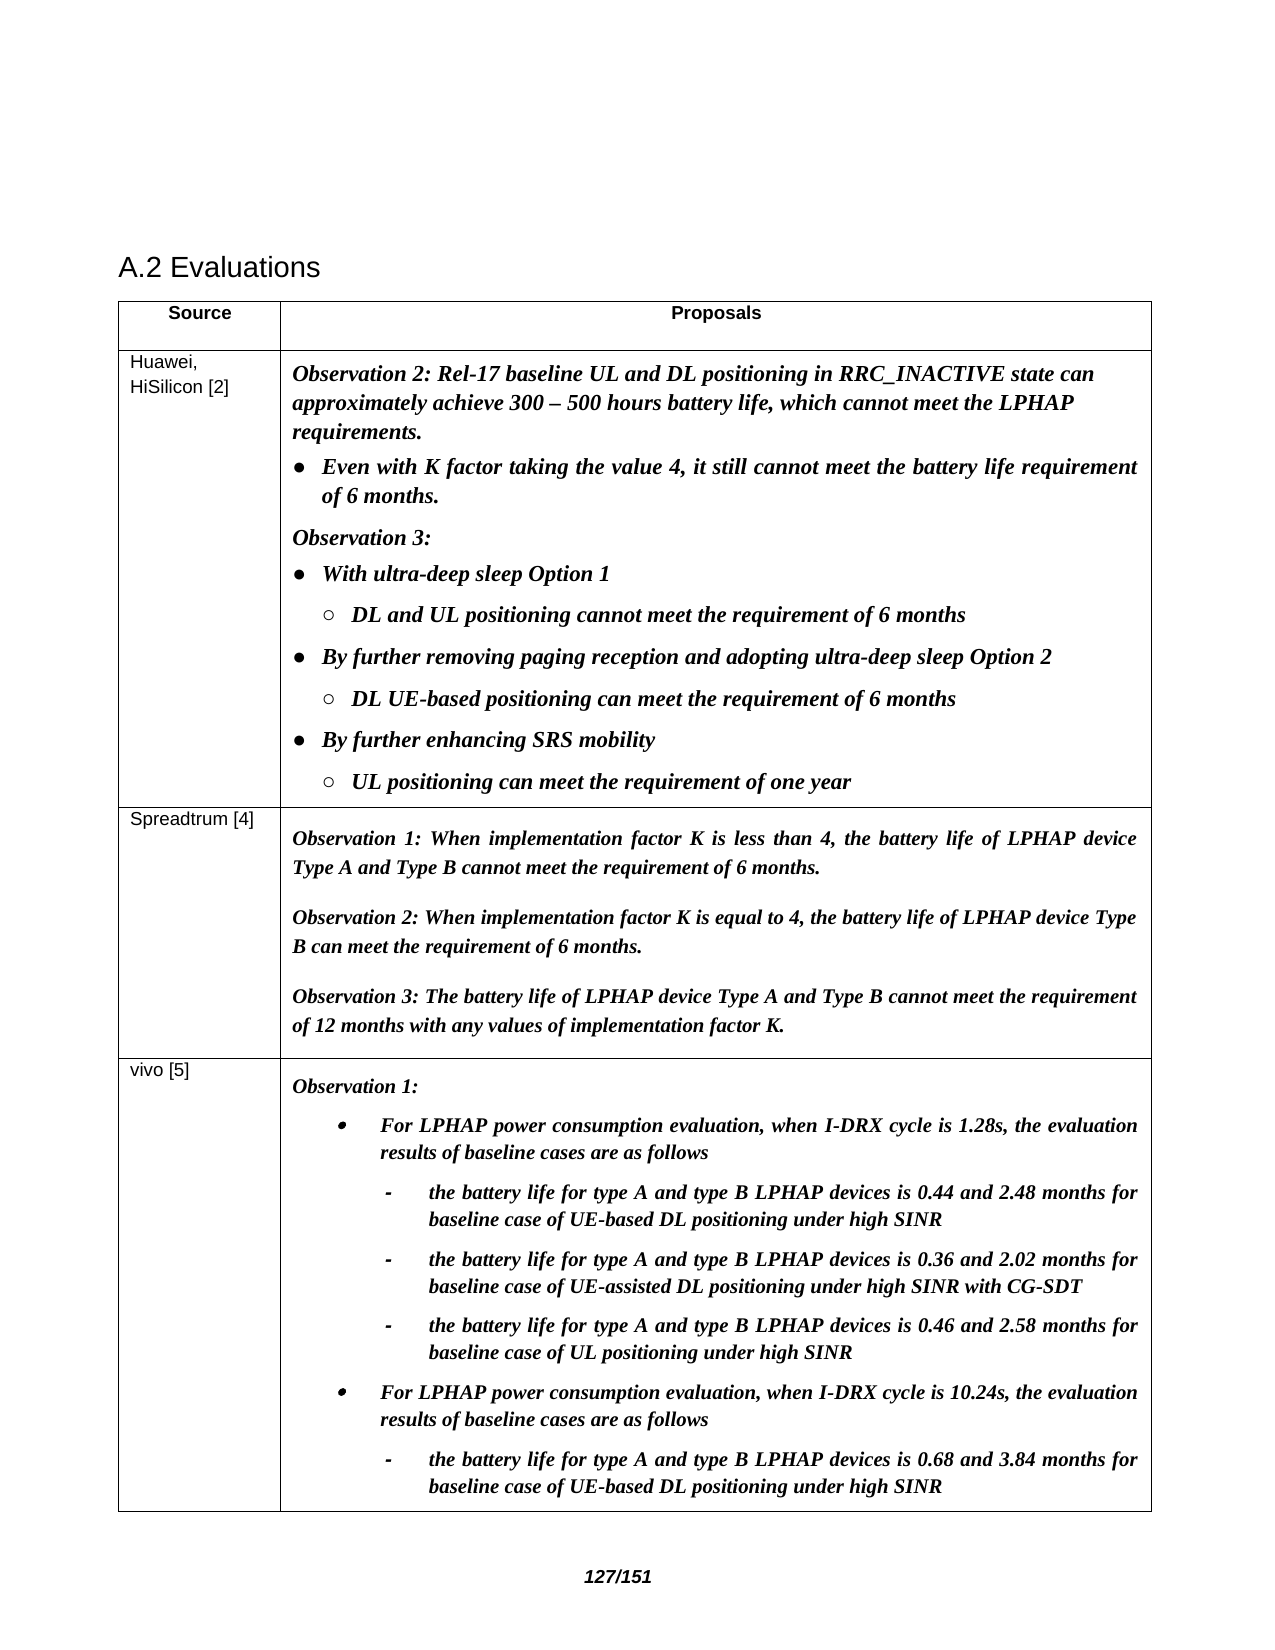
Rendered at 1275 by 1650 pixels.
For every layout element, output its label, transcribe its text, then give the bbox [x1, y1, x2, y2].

list A.2 Evaluations [118, 250, 1157, 283]
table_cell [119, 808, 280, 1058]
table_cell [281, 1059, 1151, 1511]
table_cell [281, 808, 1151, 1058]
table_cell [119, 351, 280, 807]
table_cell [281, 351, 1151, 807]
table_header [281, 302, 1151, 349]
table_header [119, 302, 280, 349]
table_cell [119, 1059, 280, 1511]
